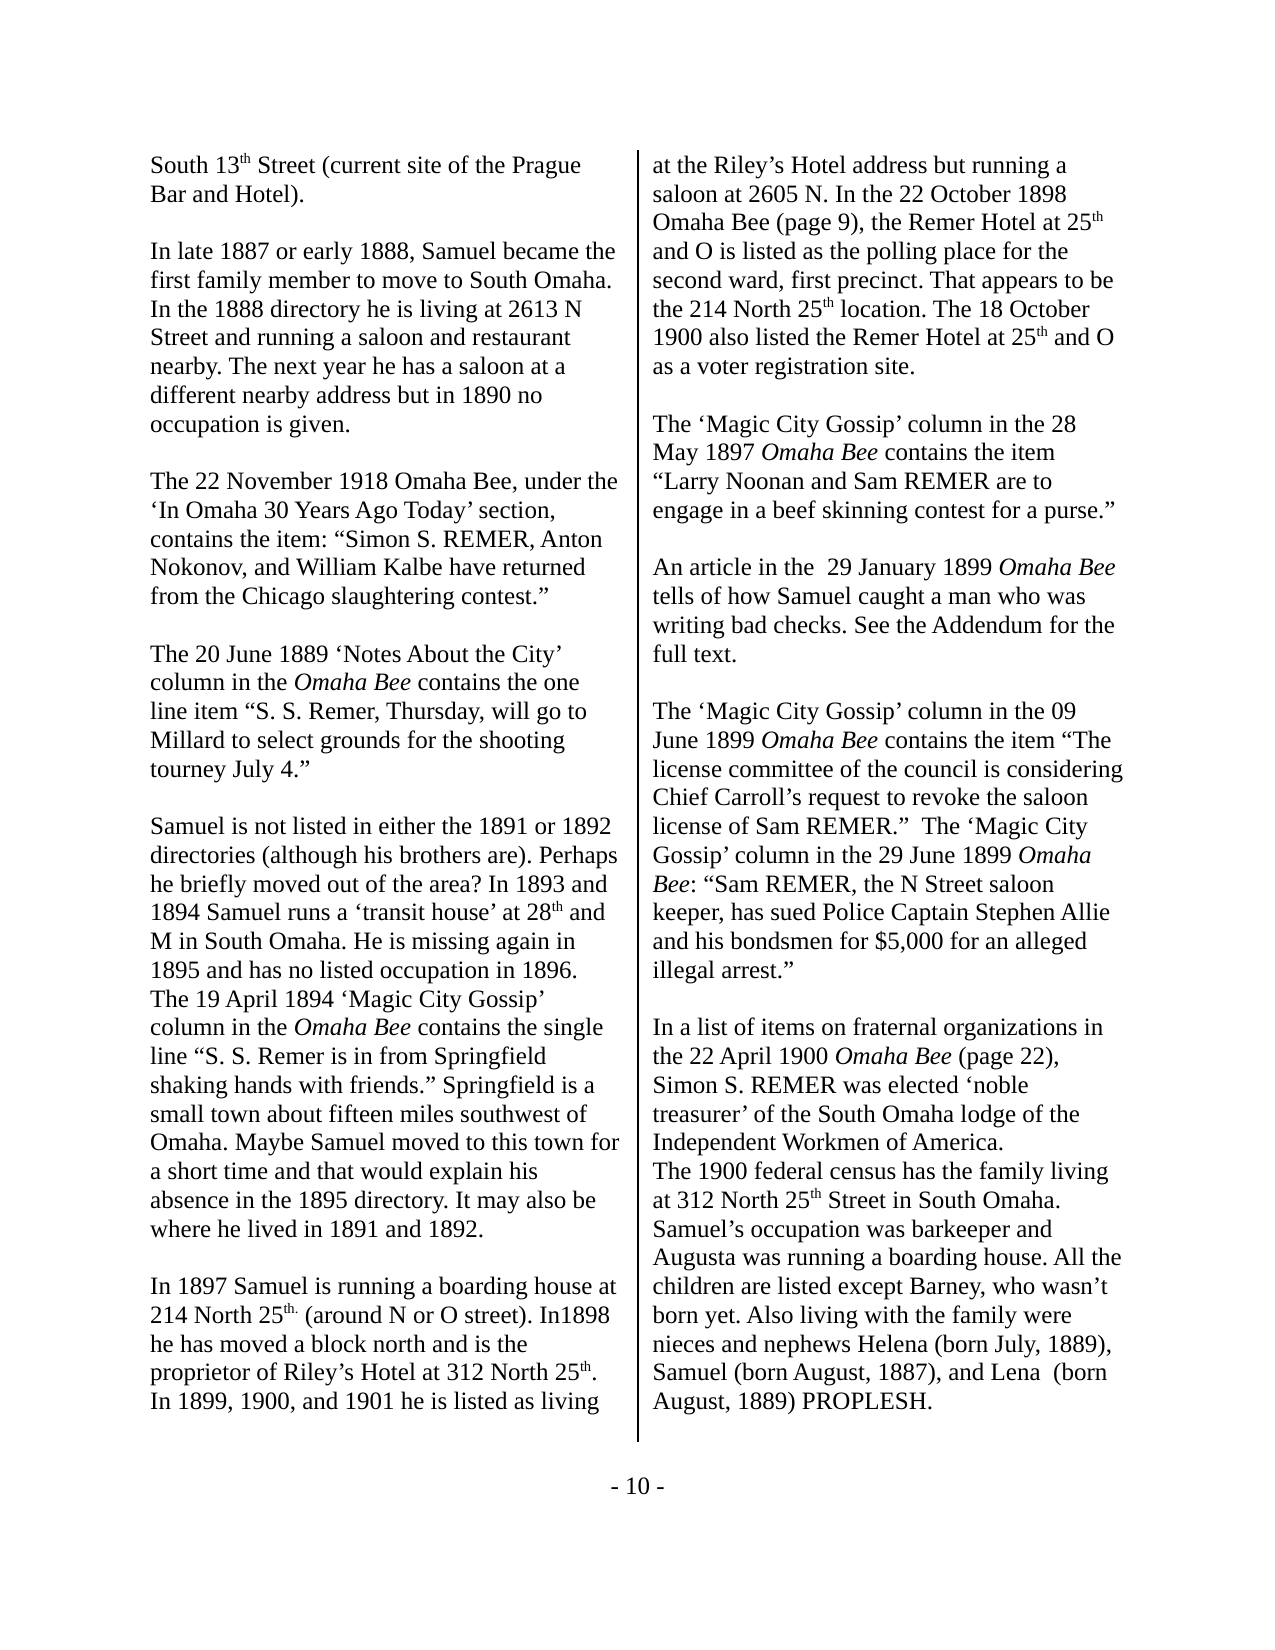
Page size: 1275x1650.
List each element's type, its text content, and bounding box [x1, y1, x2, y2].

text In 1897 Samuel is running a boarding house at 214 North 25th. (around N or O street). In1898 he has moved a block north and is the proprietor of Riley’s Hotel at 312 North 25th. In 1899, 1900, and 1901 he is listed as living at the Riley’s Hotel address but running a saloon at 2605 N. In the 22 October 1898 Omaha Bee (page 9), the Remer Hotel at 25th and O is listed as the polling place for the second ward, first precinct. That appears to be the 214 North 25th location. The 18 October 1900 also listed the Remer Hotel at 25th and O as a voter registration site. [150, 1271, 622, 1415]
text In late 1887 or early 1888, Samuel became the first family member to move to South Omaha. In the 1888 directory he is living at 2613 N Street and running a saloon and restaurant nearby. The next year he has a saloon at a different nearby address but in 1890 no occupation is given. [150, 236, 622, 437]
text An article in the 29 January 1899 Omaha Bee tells of how Samuel caught a man who was writing bad checks. See the Addendum for the full text. [652, 552, 1125, 667]
text The ‘Magic City Gossip’ column in the 09 June 1899 Omaha Bee contains the item “The license committee of the council is considering Chief Carroll’s request to revoke the saloon license of Sam REMER.” The ‘Magic City Gossip’ column in the 29 June 1899 Omaha Bee: “Sam REMER, the N Street saloon keeper, has sued Police Captain Stephen Allie and his bondsmen for $5,000 for an alleged illegal arrest.” [652, 696, 1125, 984]
text Samuel is not listed in either the 1891 or 1892 directories (although his brothers are). Perhaps he briefly moved out of the area? In 1893 and 1894 Samuel runs a ‘transit house’ at 28th and M in South Omaha. He is missing again in 1895 and has no listed occupation in 1896. The 19 April 1894 ‘Magic City Gossip’ column in the Omaha Bee contains the single line “S. S. Remer is in from Springfield shaking hands with friends.” Springfield is a small town about fifteen miles southwest of Omaha. Maybe Samuel moved to this town for a short time and that would explain his absence in the 1895 directory. It may also be where he lived in 1891 and 1892. [150, 811, 622, 1242]
text In a list of items on fraternal organizations in the 22 April 1900 Omaha Bee (page 22), Simon S. REMER was elected ‘noble treasurer’ of the South Omaha lodge of the Independent Workmen of America. [652, 1012, 1125, 1156]
text In 1897 Samuel is running a boarding house at 214 North 25th. (around N or O street). In1898 he has moved a block north and is the proprietor of Riley’s Hotel at 312 North 25th. In 1899, 1900, and 1901 he is listed as living at the Riley’s Hotel address but running a saloon at 2605 N. In the 22 October 1898 Omaha Bee (page 9), the Remer Hotel at 25th and O is listed as the polling place for the second ward, first precinct. That appears to be the 214 North 25th location. The 18 October 1900 also listed the Remer Hotel at 25th and O as a voter registration site. [652, 150, 1125, 380]
text The 1900 federal census has the family living at 312 North 25th Street in South Omaha. Samuel’s occupation was barkeeper and Augusta was running a boarding house. All the children are listed except Barney, who wasn’t born yet. Also living with the family were nieces and nephews Helena (born July, 1889), Samuel (born August, 1887), and Lena (born August, 1889) PROPLESH. [652, 1156, 1125, 1415]
text The 20 June 1889 ‘Notes About the City’ column in the Omaha Bee contains the one line item “S. S. Remer, Thursday, will go to Millard to select grounds for the shooting tourney July 4.” [150, 639, 622, 782]
text The 22 November 1918 Omaha Bee, under the ‘In Omaha 30 Years Ago Today’ section, contains the item: “Simon S. REMER, Anton Nokonov, and William Kalbe have returned from the Chicago slaughtering contest.” [150, 466, 622, 610]
text The ‘Magic City Gossip’ column in the 28 May 1897 Omaha Bee contains the item “Larry Noonan and Sam REMER are to engage in a beef skinning contest for a purse.” [652, 409, 1125, 524]
